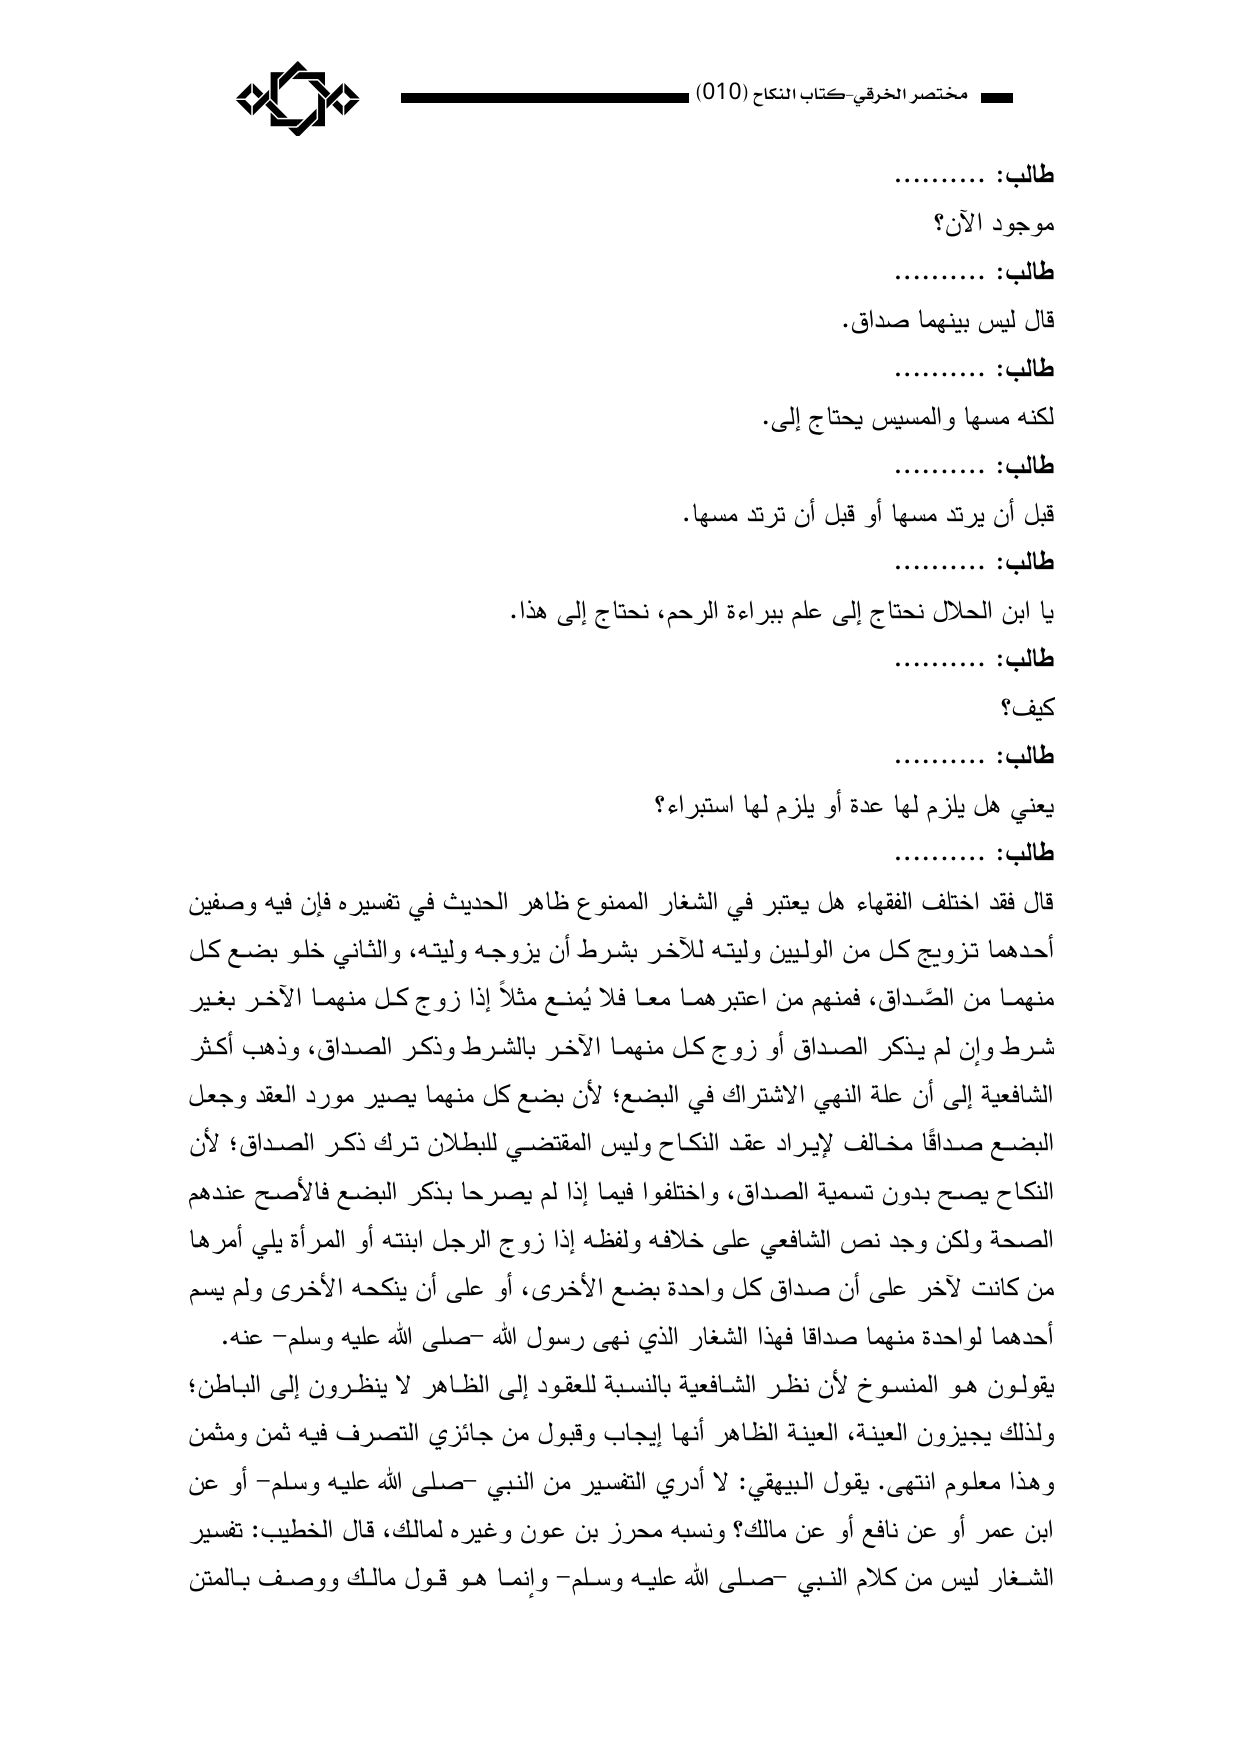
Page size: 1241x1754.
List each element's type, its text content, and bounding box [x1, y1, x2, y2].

text طالب: .......... [187, 828, 1053, 877]
text طالب: .......... [187, 247, 1053, 295]
text طالب: .......... [187, 344, 1053, 392]
text كيف؟ [187, 683, 1053, 731]
text طالب: .......... [187, 150, 1053, 198]
text طالب: .......... [187, 731, 1053, 780]
text طالب: .......... [187, 441, 1053, 489]
text قبل أن يرتد مسها أو قبل أن ترتد مسها. [187, 489, 1053, 537]
text قال ليس بينهما صداق. [187, 295, 1053, 344]
text طالب: .......... [187, 634, 1053, 683]
text طالب: .......... [187, 537, 1053, 586]
text يعني هل يلزم لها عدة أو يلزم لها استبراء؟ [187, 780, 1053, 828]
text موجود الآن؟ [187, 198, 1053, 247]
text يا ابن الحلال نحتاج إلى علم ببراءة الرحم، نحتاج إلى هذا. [187, 586, 1053, 634]
text لكنه مسها والمسيس يحتاج إلى. [187, 392, 1053, 441]
text قال فقد اختلف الفقهاء هل يعتبر في الشغار الممنوع ظاهر الحديث في تفسيره فإن فيه وصفين أحدهما تزويج كل من الوليين وليته للآخر بشرط أن يزوجه وليته، والثاني خلو بضع كل منهما من الصَّداق، فمنهم من اعتبرهما معا فلا يُمنع مثلاً إذا زوج كل منهما الآخر بغير شرط وإن لم يذكر الصداق أو زوج كل منهما الآخر بالشرط وذكر الصداق، وذهب أكثر الشافعية إلى أن علة النهي الاشتراك في البضع؛ لأن بضع كل منهما يصير مورد العقد وجعل البضع صداقًا مخالف لإيراد عقد النكاح وليس المقتضي للبطلان ترك ذكر الصداق؛ لأن النكاح يصح بدون تسمية الصداق، واختلفوا فيما إذا لم يصرحا بذكر البضع فالأصح عندهم الصحة ولكن وجد نص الشافعي على خلافه ولفظه إذا زوج الرجل ابنته أو المرأة يلي أمرها من كانت لآخر على أن صداق كل واحدة بضع الأخرى، أو على أن ينكحه الأخرى ولم يسم أحدهما لواحدة منهما صداقا فهذا الشغار الذي نهى رسول الله -صلى الله عليه وسلم- عنه. [187, 877, 1053, 1360]
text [187, 1360, 1053, 1602]
